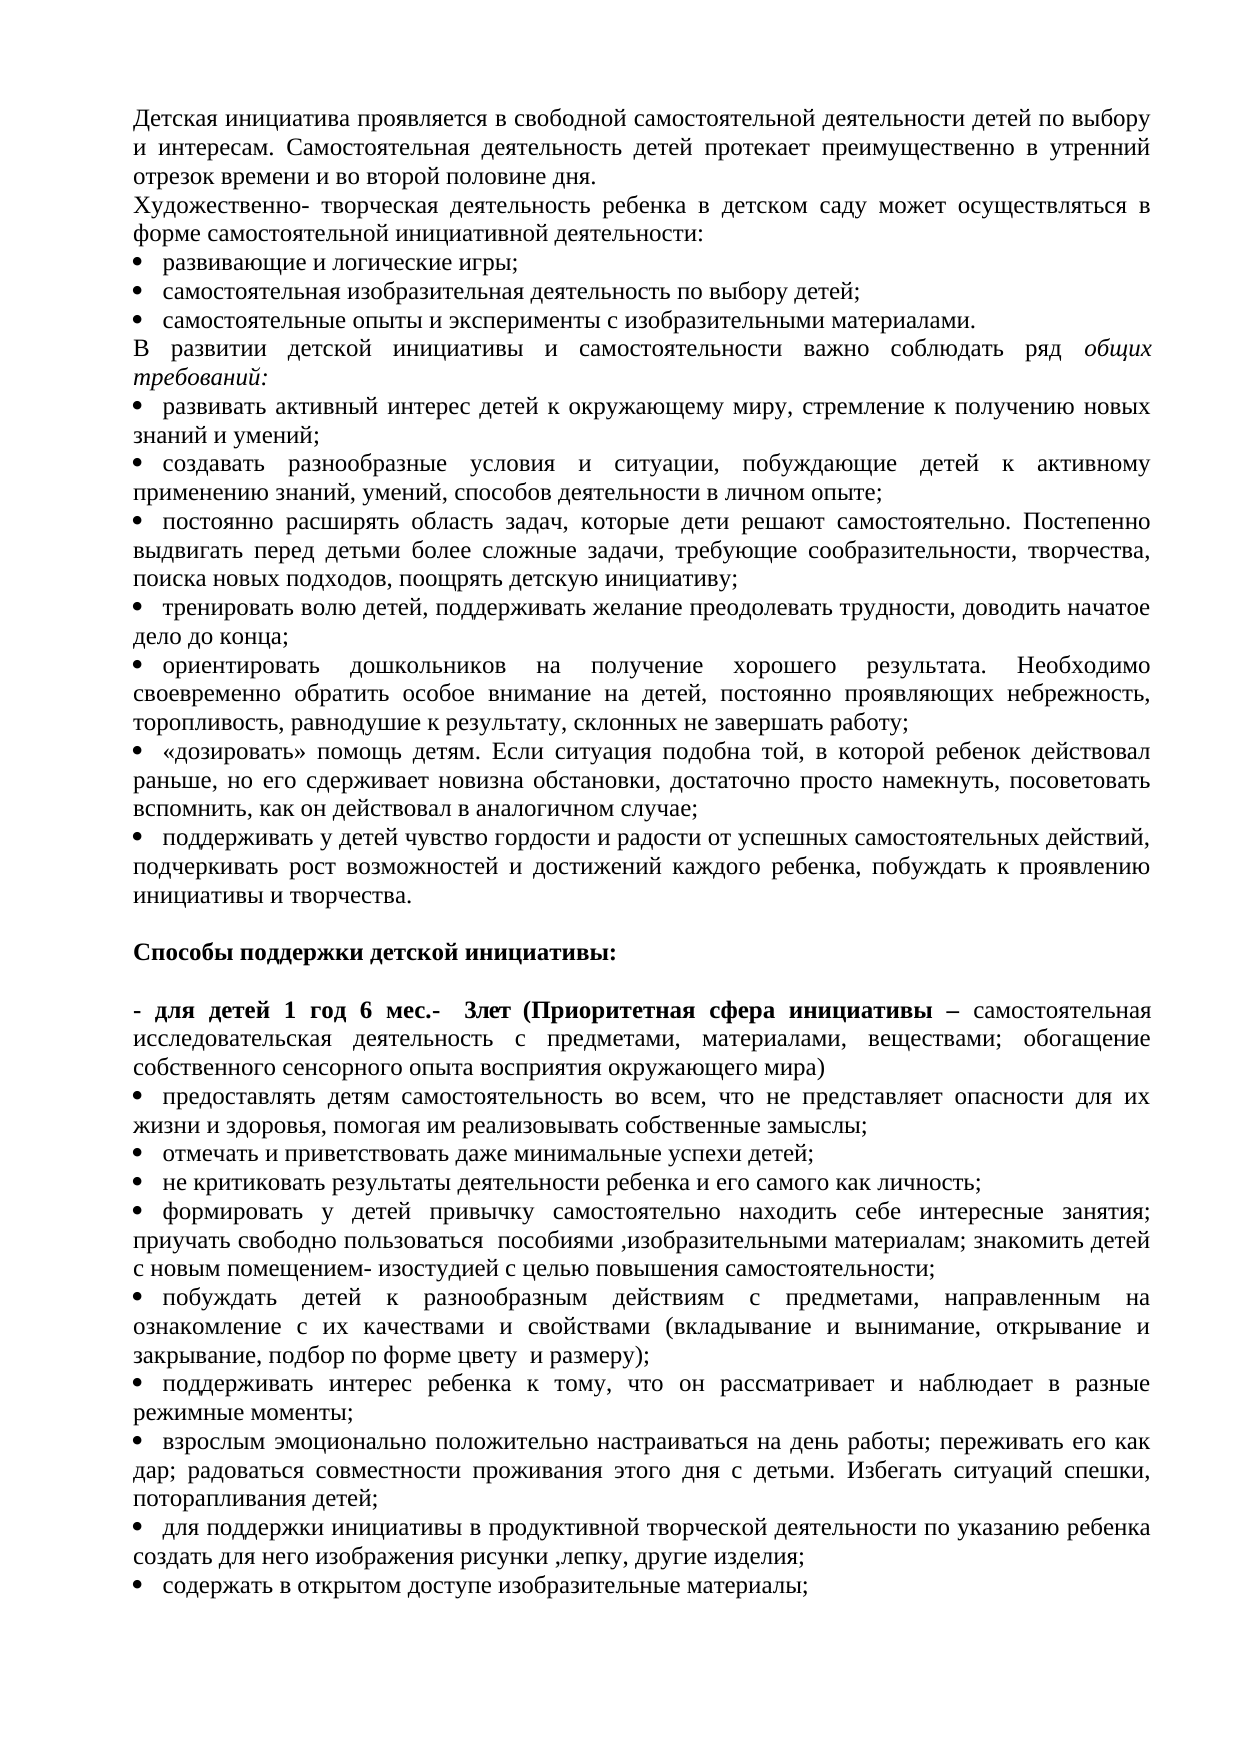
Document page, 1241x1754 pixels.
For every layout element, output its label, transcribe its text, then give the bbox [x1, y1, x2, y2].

title Детская инициатива проявляется в свободной самостоятельной деятельности детей по выбору и интересам. Самостоятельная деятельность детей протекает преимущественно в утренний отрезок времени и во второй половине дня. [133, 103, 1152, 190]
list отмечать и приветствовать даже минимальные успехи детей; [133, 1138, 1152, 1167]
title В развитии детской инициативы и самостоятельности важно соблюдать ряд общих требований: [133, 333, 1152, 391]
list содержать в открытом доступе изобразительные материалы; [133, 1570, 1152, 1598]
list развивающие и логические игры; [133, 247, 1152, 276]
list не критиковать результаты деятельности ребенка и его самого как личность; [133, 1167, 1152, 1196]
list формировать у детей привычку самостоятельно находить себе интересные занятия; приучать свободно пользоваться пособиями ,изобразительными материалам; знакомить детей с новым помещением- изостудией с целью повышения самостоятельности; [133, 1196, 1152, 1282]
list самостоятельные опыты и эксперименты с изобразительными материалами. [133, 305, 1152, 333]
list тренировать волю детей, поддерживать желание преодолевать трудности, доводить начатое дело до конца; [133, 592, 1152, 650]
title Художественно- творческая деятельность ребенка в детском саду может осуществляться в форме самостоятельной инициативной деятельности: [133, 190, 1152, 247]
text Способы поддержки детской инициативы: [133, 937, 1152, 966]
list предоставлять детям самостоятельность во всем, что не представляет опасности для их жизни и здоровья, помогая им реализовывать собственные замыслы; [133, 1081, 1152, 1138]
title - для детей 1 год 6 мес.- 3лет (Приоритетная сфера инициативы – самостоятельная исследовательская деятельность с предметами, материалами, веществами; обогащение собственного сенсорного опыта восприятия окружающего мира) [133, 995, 1152, 1081]
list развивать активный интерес детей к окружающему миру, стремление к получению новых знаний и умений; [133, 391, 1152, 448]
list самостоятельная изобразительная деятельность по выбору детей; [133, 276, 1152, 305]
list поддерживать у детей чувство гордости и радости от успешных самостоятельных действий, подчеркивать рост возможностей и достижений каждого ребенка, побуждать к проявлению инициативы и творчества. [133, 822, 1152, 908]
list поддерживать интерес ребенка к тому, что он рассматривает и наблюдает в разные режимные моменты; [133, 1368, 1152, 1426]
list ориентировать дошкольников на получение хорошего результата. Необходимо своевременно обратить особое внимание на детей, постоянно проявляющих небрежность, торопливость, равнодушие к результату, склонных не завершать работу; [133, 650, 1152, 736]
list постоянно расширять область задач, которые дети решают самостоятельно. Постепенно выдвигать перед детьми более сложные задачи, требующие сообразительности, творчества, поиска новых подходов, поощрять детскую инициативу; [133, 506, 1152, 592]
list создавать разнообразные условия и ситуации, побуждающие детей к активному применению знаний, умений, способов деятельности в личном опыте; [133, 448, 1152, 506]
list взрослым эмоционально положительно настраиваться на день работы; переживать его как дар; радоваться совместности проживания этого дня с детьми. Избегать ситуаций спешки, поторапливания детей; [133, 1426, 1152, 1512]
list побуждать детей к разнообразным действиям с предметами, направленным на ознакомление с их качествами и свойствами (вкладывание и вынимание, открывание и закрывание, подбор по форме цвету и размеру); [133, 1282, 1152, 1368]
list «дозировать» помощь детям. Если ситуация подобна той, в которой ребенок действовал раньше, но его сдерживает новизна обстановки, достаточно просто намекнуть, посоветовать вспомнить, как он действовал в аналогичном случае; [133, 736, 1152, 822]
list для поддержки инициативы в продуктивной творческой деятельности по указанию ребенка создать для него изображения рисунки ,лепку, другие изделия; [133, 1512, 1152, 1570]
